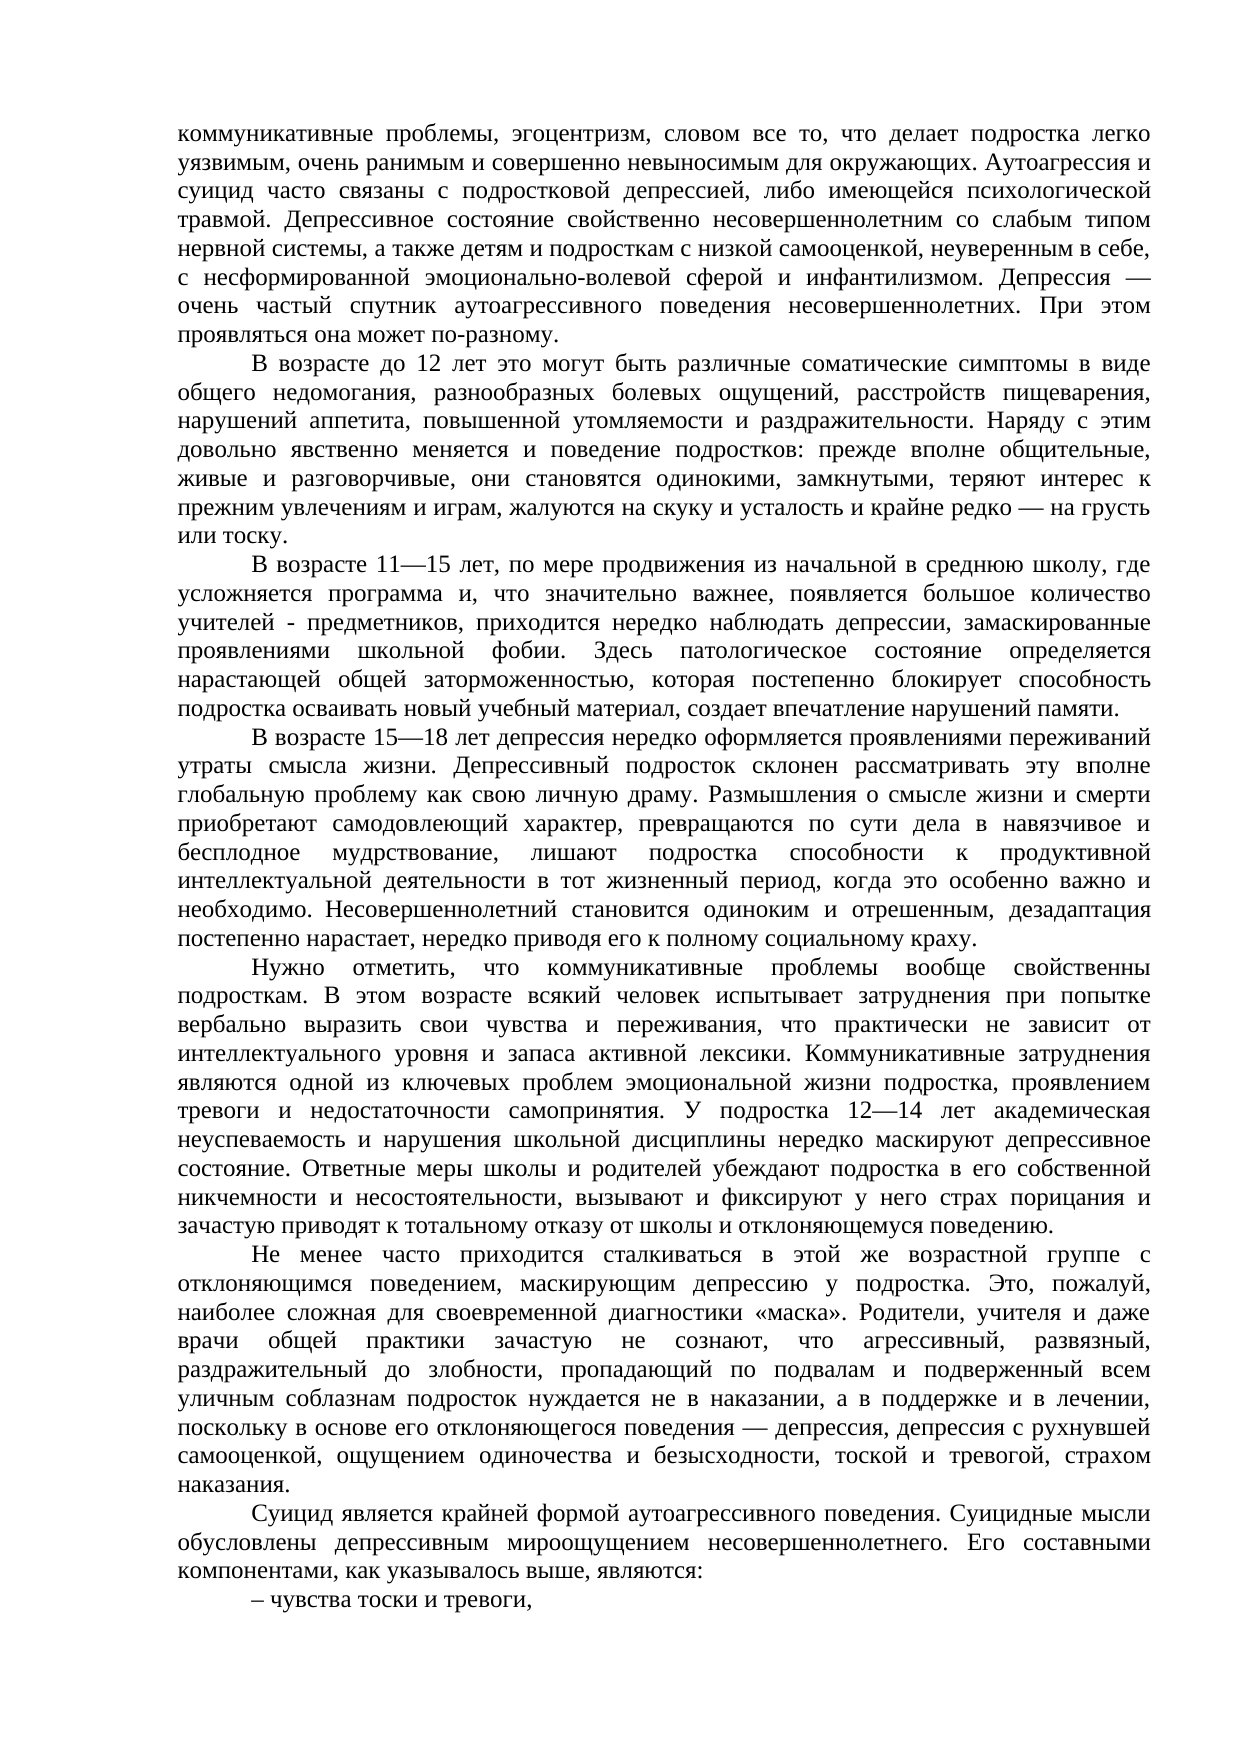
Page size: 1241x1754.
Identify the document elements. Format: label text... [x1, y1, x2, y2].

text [177, 118, 1152, 348]
text Нужно отметить, что коммуникативные проблемы вообще свойственны подросткам. В этом возрасте всякий человек испытывает затруднения при попытке вербально выразить свои чувства и переживания, что практически не зависит от интеллектуального уровня и запаса активной лексики. Коммуникативные затруднения являются одной из ключевых проблем эмоциональной жизни подростка, проявлением тревоги и недостаточности самопринятия. У подростка 12—14 лет академическая неуспеваемость и нарушения школьной дисциплины нередко маскируют депрессивное состояние. Ответные меры школы и родителей убеждают подростка в его собственной никчемности и несостоятельности, вызывают и фиксируют у него страх порицания и зачастую приводят к тотальному отказу от школы и отклоняющемуся поведению. [177, 952, 1152, 1239]
text – чувства тоски и тревоги, [177, 1584, 1152, 1613]
text Не менее часто приходится сталкиваться в этой же возрастной группе с отклоняющимся поведением, маскирующим депрессию у подростка. Это, пожалуй, наиболее сложная для своевременной диагностики «маска». Родители, учителя и даже врачи общей практики зачастую не сознают, что агрессивный, развязный, раздражительный до злобности, пропадающий по подвалам и подверженный всем уличным соблазнам подросток нуждается не в наказании, а в поддержке и в лечении, поскольку в основе его отклоняющегося поведения — депрессия, депрессия с рухнувшей самооценкой, ощущением одиночества и безысходности, тоской и тревогой, страхом наказания. [177, 1239, 1152, 1498]
text В возрасте до 12 лет это могут быть различные соматические симптомы в виде общего недомогания, разнообразных болевых ощущений, расстройств пищеварения, нарушений аппетита, повышенной утомляемости и раздражительности. Наряду с этим довольно явственно меняется и поведение подростков: прежде вполне общительные, живые и разговорчивые, они становятся одинокими, замкнутыми, теряют интерес к прежним увлечениям и играм, жалуются на скуку и усталость и крайне редко — на грусть или тоску. [177, 348, 1152, 549]
text В возрасте 11—15 лет, по мере продвижения из начальной в среднюю школу, где усложняется программа и, что значительно важнее, появляется большое количество учителей - предметников, приходится нередко наблюдать депрессии, замаскированные проявлениями школьной фобии. Здесь патологическое состояние определяется нарастающей общей заторможенностью, которая постепенно блокирует способность подростка осваивать новый учебный материал, создает впечатление нарушений памяти. [177, 549, 1152, 722]
text Суицид является крайней формой аутоагрессивного поведения. Суицидные мысли обусловлены депрессивным мироощущением несовершеннолетнего. Его составными компонентами, как указывалось выше, являются: [177, 1498, 1152, 1584]
text В возрасте 15—18 лет депрессия нередко оформляется проявлениями переживаний утраты смысла жизни. Депрессивный подросток склонен рассматривать эту вполне глобальную проблему как свою личную драму. Размышления о смысле жизни и смерти приобретают самодовлеющий характер, превращаются по сути дела в навязчивое и бесплодное мудрствование, лишают подростка способности к продуктивной интеллектуальной деятельности в тот жизненный период, когда это особенно важно и необходимо. Несовершеннолетний становится одиноким и отрешенным, дезадаптация постепенно нарастает, нередко приводя его к полному социальному краху. [177, 722, 1152, 952]
